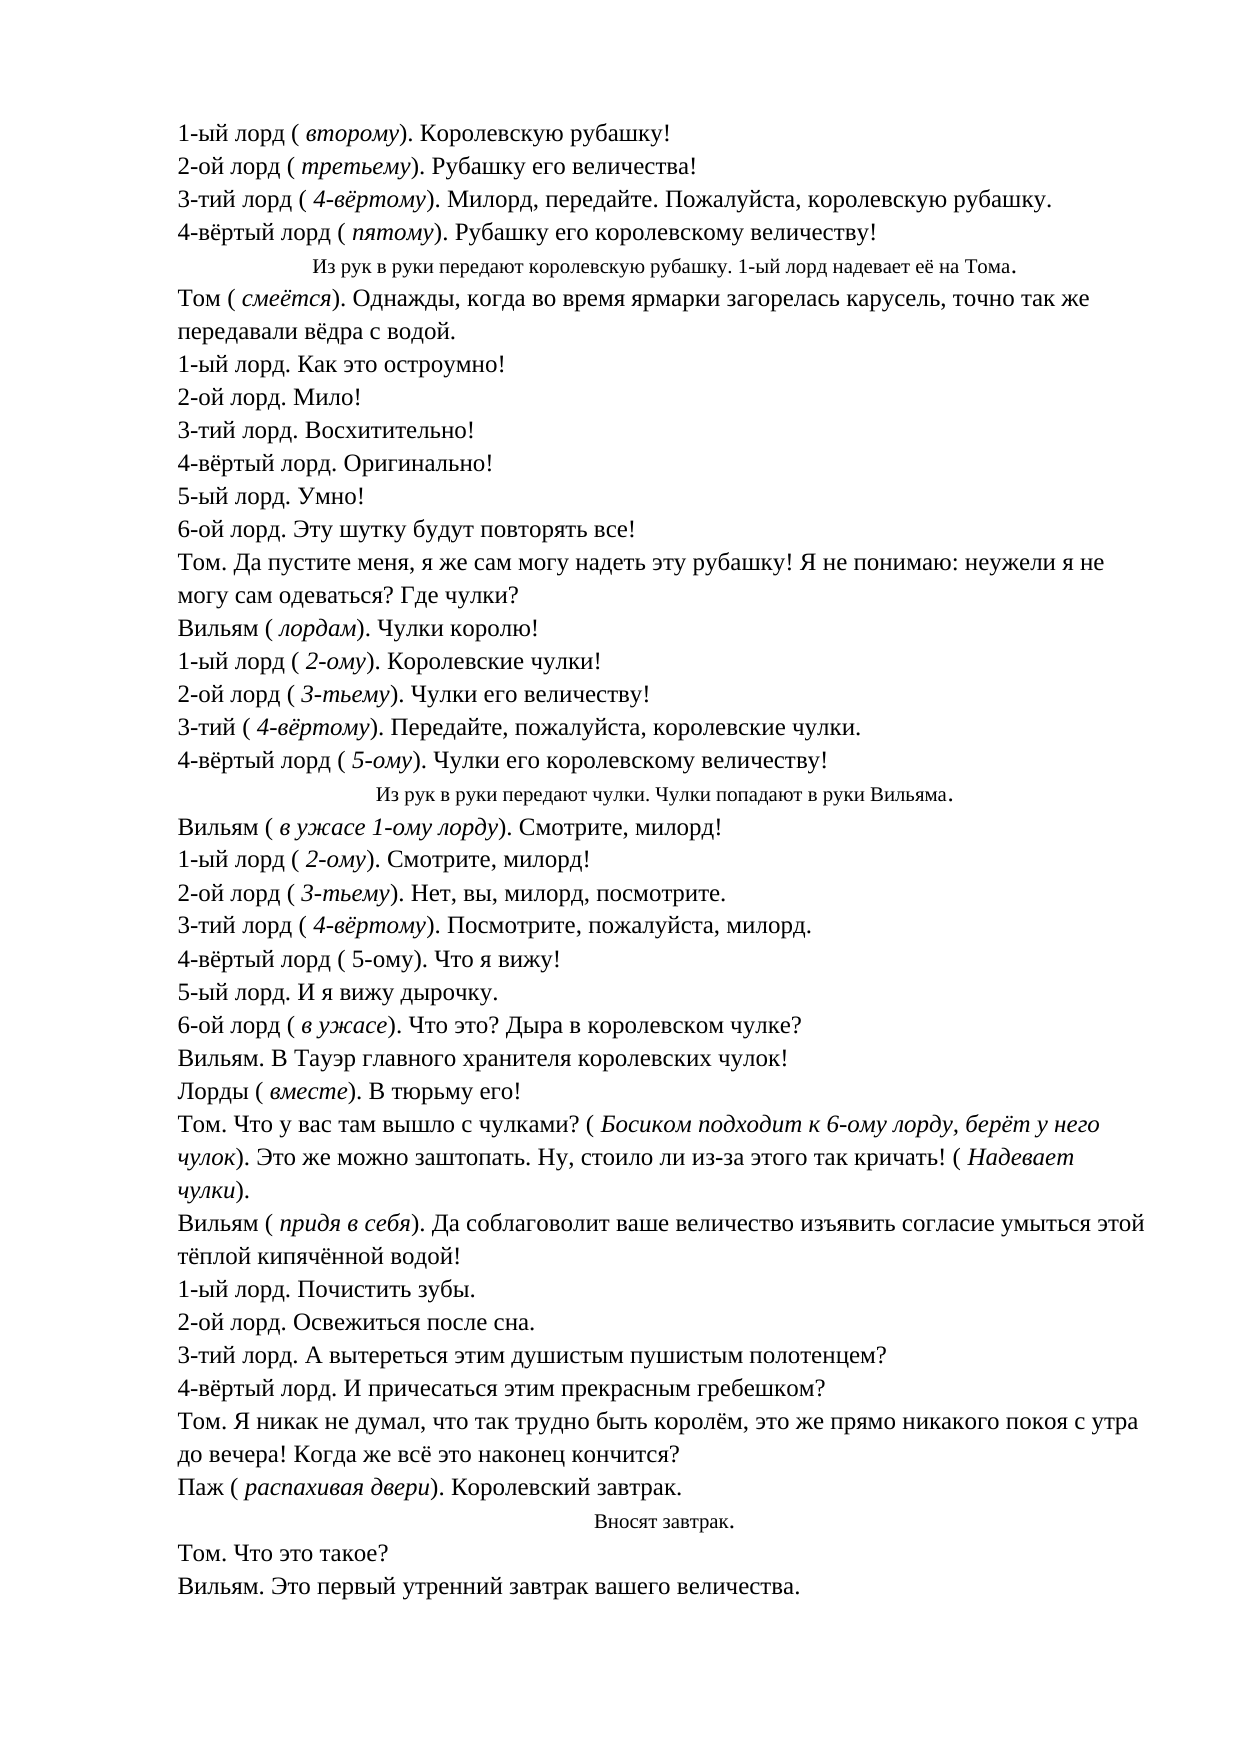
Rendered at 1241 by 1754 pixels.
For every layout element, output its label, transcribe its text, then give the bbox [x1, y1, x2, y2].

text 4-вёртый лорд ( 5-ому). Чулки его королевскому величеству! [177, 746, 1152, 774]
text 5-ый лорд. И я вижу дырочку. [177, 977, 1152, 1005]
text 2-ой лорд ( 3-тьему). Нет, вы, милорд, посмотрите. [177, 878, 1152, 906]
text Из рук в руки передают чулки. Чулки попадают в руки Вильяма. [177, 778, 1152, 807]
text 4-вёртый лорд. Оригинально! [177, 448, 1152, 477]
text 3-тий лорд. А вытереться этим душистым пушистым полотенцем? [177, 1340, 1152, 1369]
text 3-тий ( 4-вёртому). Передайте, пожалуйста, королевские чулки. [177, 712, 1152, 741]
text Том. Что это такое? [177, 1538, 1152, 1567]
text 2-ой лорд ( третьему). Рубашку его величества! [177, 151, 1152, 180]
text 2-ой лорд ( 3-тьему). Чулки его величеству! [177, 679, 1152, 708]
text 4-вёртый лорд ( пятому). Рубашку его королевскому величеству! [177, 217, 1152, 246]
text 2-ой лорд. Мило! [177, 382, 1152, 411]
text 4-вёртый лорд. И причесаться этим прекрасным гребешком? [177, 1373, 1152, 1402]
text 1-ый лорд ( второму). Королевскую рубашку! [177, 118, 1152, 147]
text Вильям. Это первый утренний завтрак вашего величества. [177, 1571, 1152, 1600]
text 5-ый лорд. Умно! [177, 481, 1152, 510]
text Том ( смеётся). Однажды, когда во время ярмарки загорелась карусель, точно так же передавали вёдра с водой. [177, 283, 1152, 345]
text Том. Я никак не думал, что так трудно быть королём, это же прямо никакого покоя с утра до вечера! Когда же всё это наконец кончится? [177, 1406, 1152, 1468]
text Из рук в руки передают королевскую рубашку. 1-ый лорд надевает её на Тома. [177, 250, 1152, 279]
text 1-ый лорд ( 2-ому). Королевские чулки! [177, 646, 1152, 675]
text 3-тий лорд. Восхитительно! [177, 415, 1152, 444]
text 1-ый лорд. Как это остроумно! [177, 349, 1152, 378]
text Вильям. В Тауэр главного хранителя королевских чулок! [177, 1043, 1152, 1071]
text Вильям ( придя в себя). Да соблаговолит ваше величество изъявить согласие умыться этой тёплой кипячённой водой! [177, 1208, 1152, 1269]
text 6-ой лорд. Эту шутку будут повторять все! [177, 514, 1152, 543]
text 2-ой лорд. Освежиться после сна. [177, 1307, 1152, 1336]
text 3-тий лорд ( 4-вёртому). Посмотрите, пожалуйста, милорд. [177, 911, 1152, 939]
text 4-вёртый лорд ( 5-ому). Что я вижу! [177, 944, 1152, 972]
text Том. Да пустите меня, я же сам могу надеть эту рубашку! Я не понимаю: неужели я не могу сам одеваться? Где чулки? [177, 547, 1152, 609]
text 1-ый лорд ( 2-ому). Смотрите, милорд! [177, 844, 1152, 873]
text Том. Что у вас там вышло с чулками? ( Босиком подходит к 6-ому лорду, берёт у него чулок). Это же можно заштопать. Ну, стоило ли из-за этого так кричать! ( Надевает чулки). [177, 1109, 1152, 1203]
text Вильям ( в ужасе 1-ому лорду). Смотрите, милорд! [177, 812, 1152, 840]
text Лорды ( вместе). В тюрьму его! [177, 1076, 1152, 1104]
text Вильям ( лордам). Чулки королю! [177, 613, 1152, 642]
text Паж ( распахивая двери). Королевский завтрак. [177, 1472, 1152, 1501]
text 1-ый лорд. Почистить зубы. [177, 1274, 1152, 1303]
text Вносят завтрак. [177, 1505, 1152, 1534]
text 3-тий лорд ( 4-вёртому). Милорд, передайте. Пожалуйста, королевскую рубашку. [177, 184, 1152, 213]
text 6-ой лорд ( в ужасе). Что это? Дыра в королевском чулке? [177, 1010, 1152, 1038]
